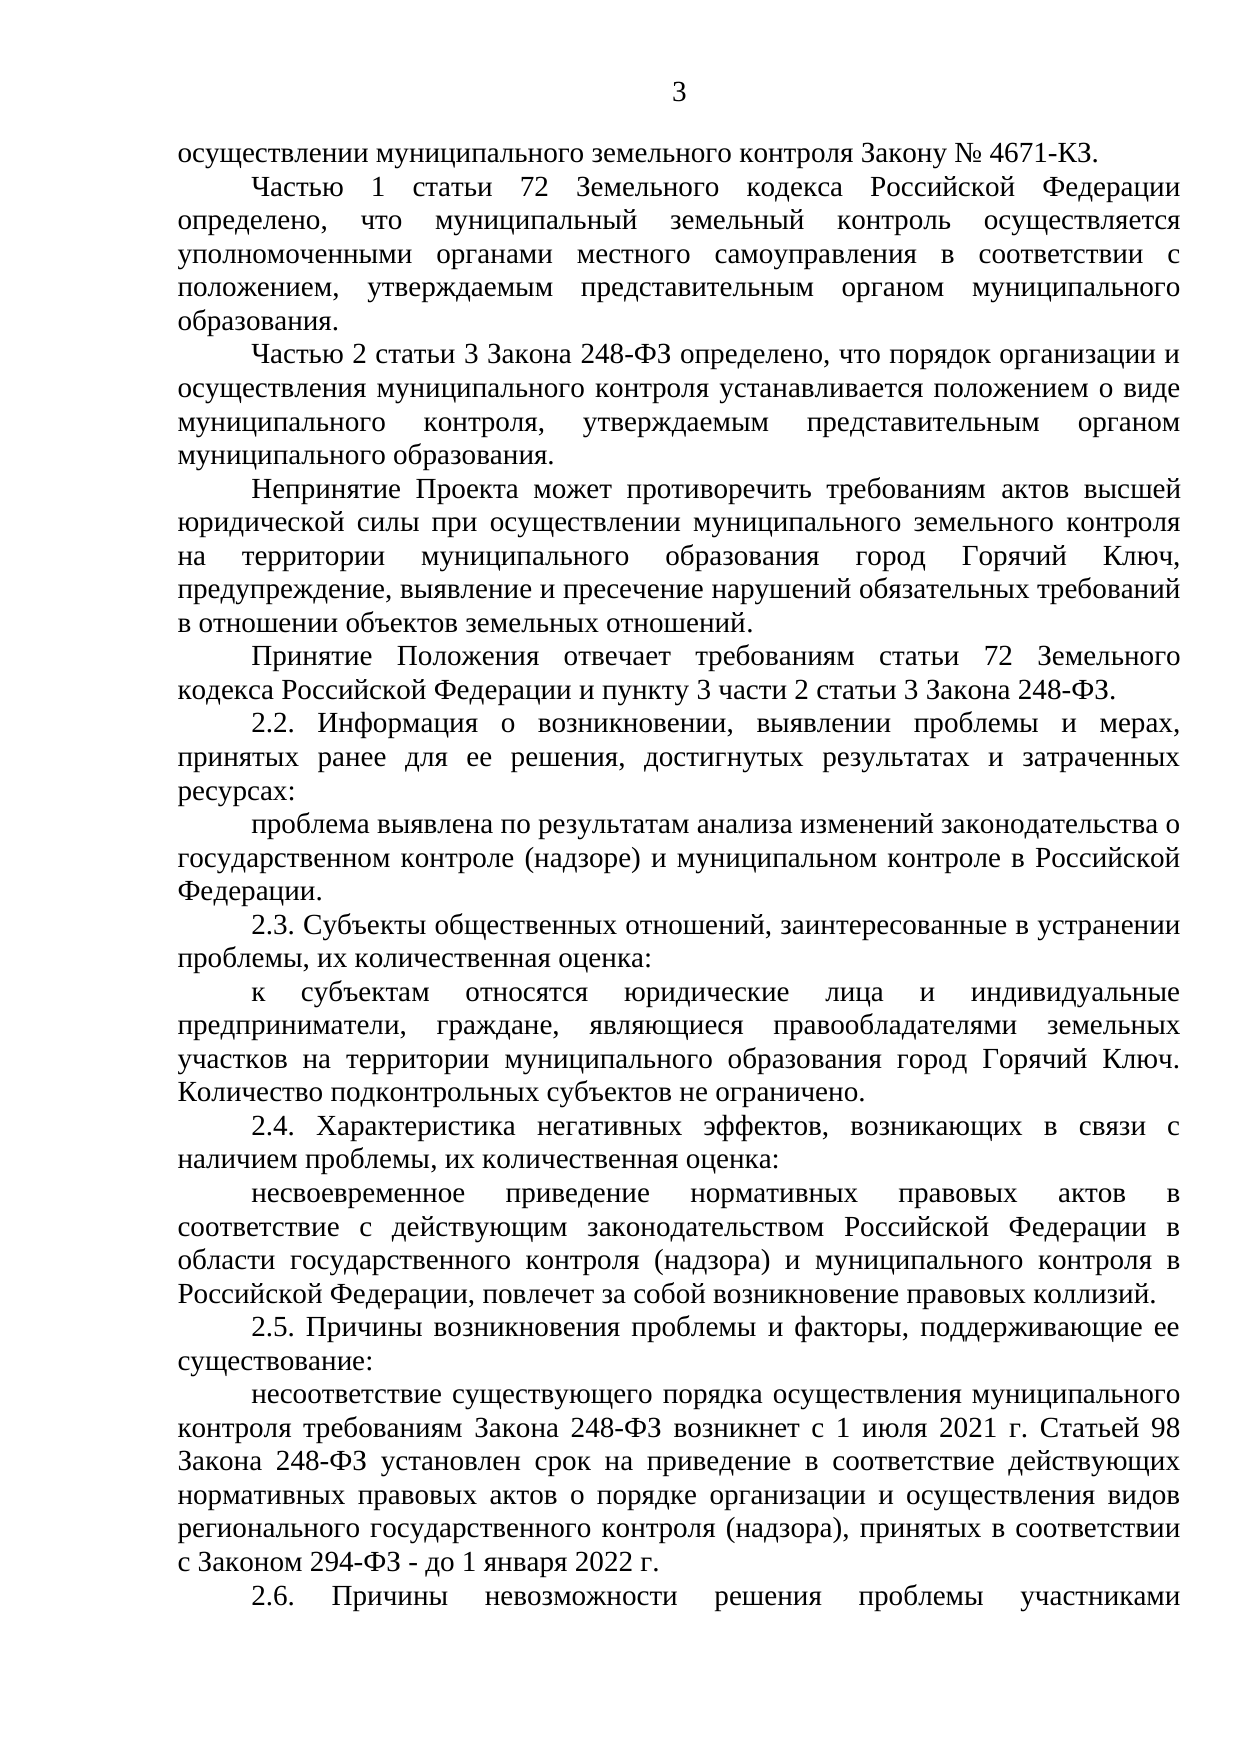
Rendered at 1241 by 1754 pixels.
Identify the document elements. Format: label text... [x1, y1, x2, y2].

text 2.3. Субъекты общественных отношений, заинтересованные в устранении проблемы, их количественная оценка: [177, 907, 1181, 974]
text Принятие Положения отвечает требованиям статьи 72 Земельного кодекса Российской Федерации и пункту 3 части 2 статьи 3 Закона 248-ФЗ. [177, 638, 1181, 706]
text несвоевременное приведение нормативных правовых актов в соответствие с действующим законодательством Российской Федерации в области государственного контроля (надзора) и муниципального контроля в Российской Федерации, повлечет за собой возникновение правовых коллизий. [177, 1175, 1181, 1309]
text 2.2. Информация о возникновении, выявлении проблемы и мерах, принятых ранее для ее решения, достигнутых результатах и затраченных ресурсах: [177, 706, 1181, 806]
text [177, 1578, 1181, 1611]
text Частью 1 статьи 72 Земельного кодекса Российской Федерации определено, что муниципальный земельный контроль осуществляется уполномоченными органами местного самоуправления в соответствии с положением, утверждаемым представительным органом муниципального образования. [177, 169, 1181, 337]
text несоответствие существующего порядка осуществления муниципального контроля требованиям Закона 248-ФЗ возникнет с 1 июля 2021 г. Статьей 98 Закона 248-ФЗ установлен срок на приведение в соответствие действующих нормативных правовых актов о порядке организации и осуществления видов регионального государственного контроля (надзора), принятых в соответствии с Законом 294-ФЗ - до 1 января 2022 г. [177, 1376, 1181, 1578]
text 2.4. Характеристика негативных эффектов, возникающих в связи с наличием проблемы, их количественная оценка: [177, 1108, 1181, 1175]
text 2.5. Причины возникновения проблемы и факторы, поддерживающие ее существование: [177, 1309, 1181, 1376]
text к субъектам относятся юридические лица и индивидуальные предприниматели, граждане, являющиеся правообладателями земельных участков на территории муниципального образования город Горячий Ключ. Количество подконтрольных субъектов не ограничено. [177, 974, 1181, 1108]
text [177, 135, 1181, 169]
text Непринятие Проекта может противоречить требованиям актов высшей юридической силы при осуществлении муниципального земельного контроля на территории муниципального образования город Горячий Ключ, предупреждение, выявление и пресечение нарушений обязательных требований в отношении объектов земельных отношений. [177, 471, 1181, 638]
text Частью 2 статьи 3 Закона 248-ФЗ определено, что порядок организации и осуществления муниципального контроля устанавливается положением о виде муниципального контроля, утверждаемым представительным органом муниципального образования. [177, 337, 1181, 471]
text проблема выявлена по результатам анализа изменений законодательства о государственном контроле (надзоре) и муниципальном контроле в Российской Федерации. [177, 806, 1181, 907]
